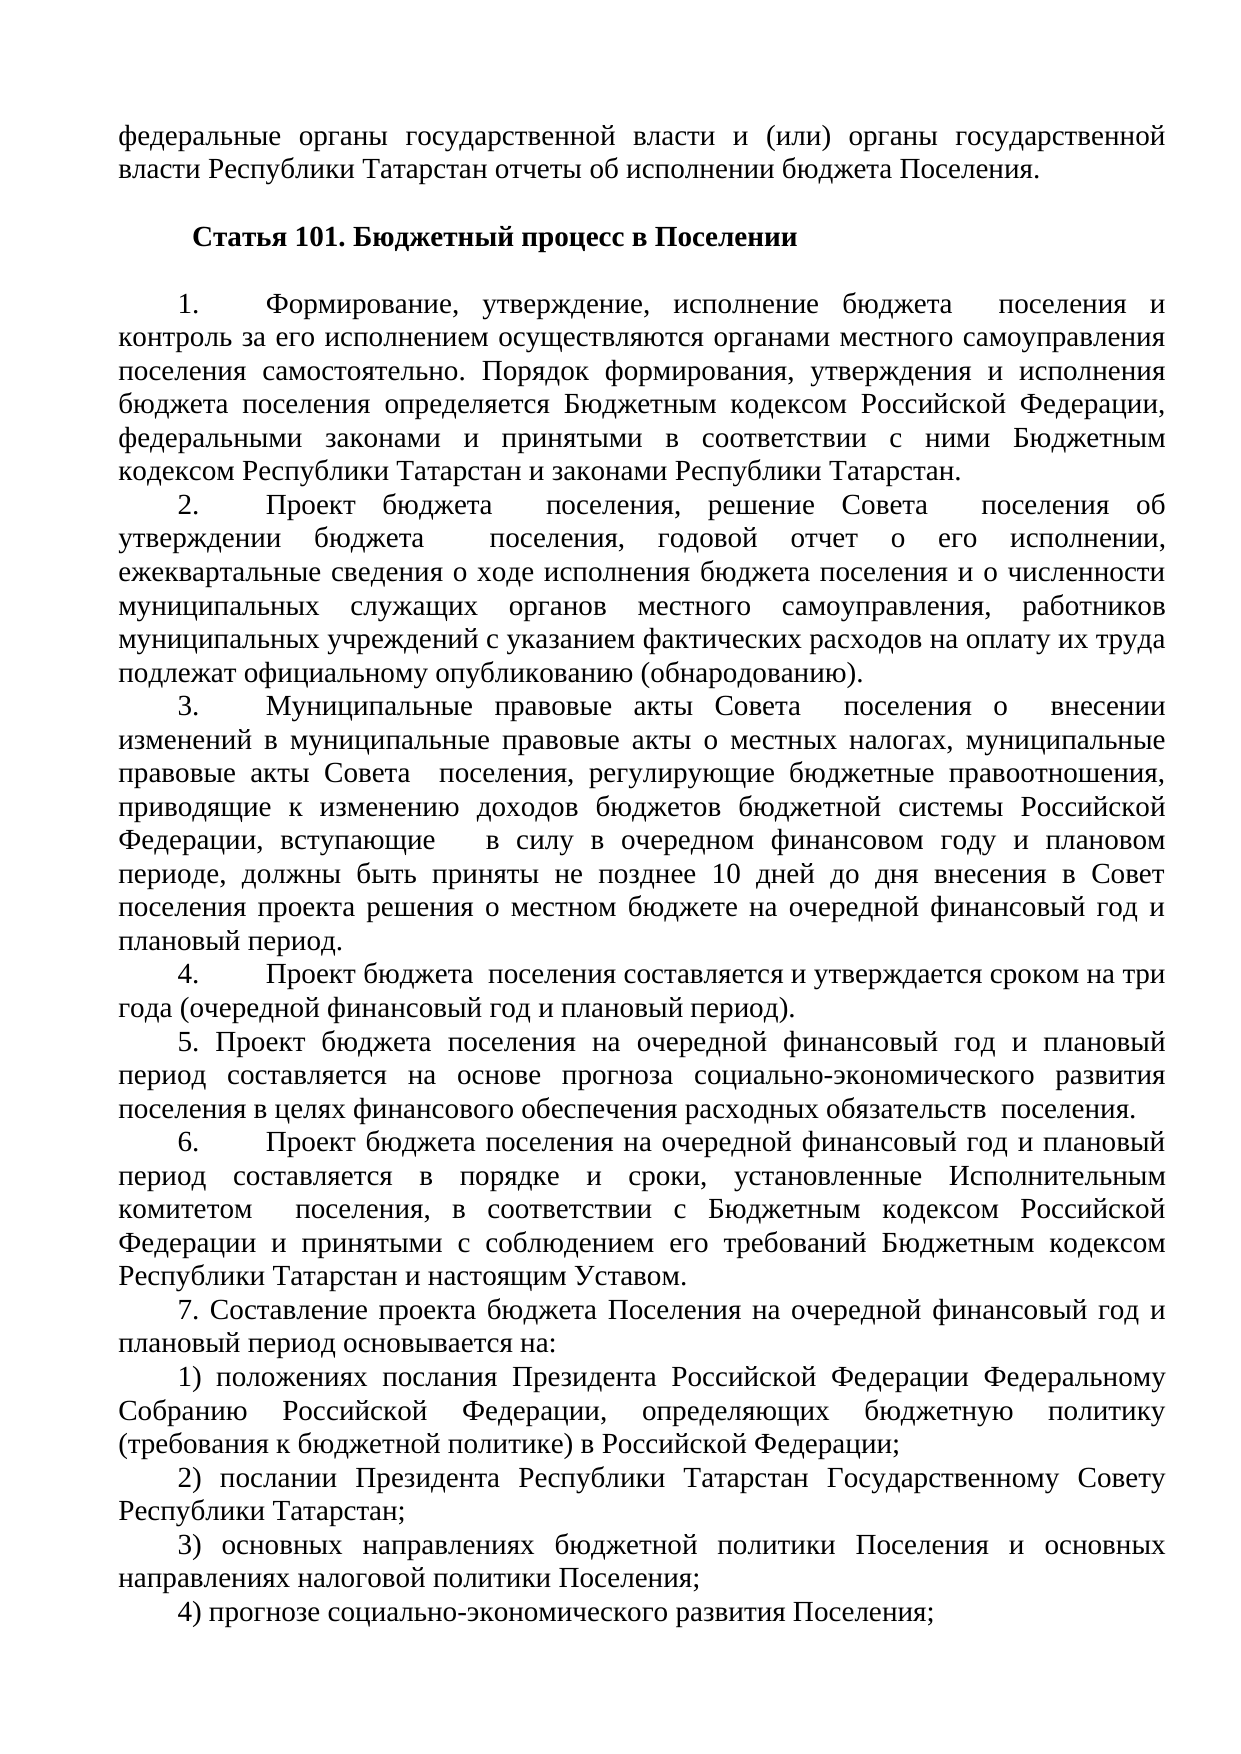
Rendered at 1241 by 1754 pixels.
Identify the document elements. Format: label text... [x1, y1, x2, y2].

text 2. Проект бюджета поселения, решение Совета поселения об утверждении бюджета поселения, годовой отчет о его исполнении, ежеквартальные сведения о ходе исполнения бюджета поселения и о численности муниципальных служащих органов местного самоуправления, работников муниципальных учреждений с указанием фактических расходов на оплату их труда подлежат официальному опубликованию (обнародованию). [118, 487, 1167, 688]
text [118, 118, 1167, 185]
text 6. Проект бюджета поселения на очередной финансовый год и плановый период составляется в порядке и сроки, установленные Исполнительным комитетом поселения, в соответствии с Бюджетным кодексом Российской Федерации и принятыми с соблюдением его требований Бюджетным кодексом Республики Татарстан и настоящим Уставом. [118, 1124, 1167, 1292]
text 1. Формирование, утверждение, исполнение бюджета поселения и контроль за его исполнением осуществляются органами местного самоуправления поселения самостоятельно. Порядок формирования, утверждения и исполнения бюджета поселения определяется Бюджетным кодексом Российской Федерации, федеральными законами и принятыми в соответствии с ними Бюджетным кодексом Республики Татарстан и законами Республики Татарстан. [118, 286, 1167, 487]
text 1) положениях послания Президента Российской Федерации Федеральному Собранию Российской Федерации, определяющих бюджетную политику (требования к бюджетной политике) в Российской Федерации; [118, 1359, 1167, 1460]
text 7. Составление проекта бюджета Поселения на очередной финансовый год и плановый период основывается на: [118, 1292, 1167, 1359]
text Статья 101. Бюджетный процесс в Поселении [118, 219, 1167, 252]
text 4. Проект бюджета поселения составляется и утверждается сроком на три года (очередной финансовый год и плановый период). [118, 957, 1167, 1024]
text 3. Муниципальные правовые акты Совета поселения о внесении изменений в муниципальные правовые акты о местных налогах, муниципальные правовые акты Совета поселения, регулирующие бюджетные правоотношения, приводящие к изменению доходов бюджетов бюджетной системы Российской Федерации, вступающие в силу в очередном финансовом году и плановом периоде, должны быть приняты не позднее 10 дней до дня внесения в Совет поселения проекта решения о местном бюджете на очередной финансовый год и плановый период. [118, 688, 1167, 957]
text 2) послании Президента Республики Татарстан Государственному Совету Республики Татарстан; [118, 1460, 1167, 1527]
text 5. Проект бюджета поселения на очередной финансовый год и плановый период составляется на основе прогноза социально-экономического развития поселения в целях финансового обеспечения расходных обязательств поселения. [118, 1024, 1167, 1124]
text 3) основных направлениях бюджетной политики Поселения и основных направлениях налоговой политики Поселения; [118, 1527, 1167, 1594]
text 4) прогнозе социально-экономического развития Поселения; [118, 1594, 1167, 1627]
